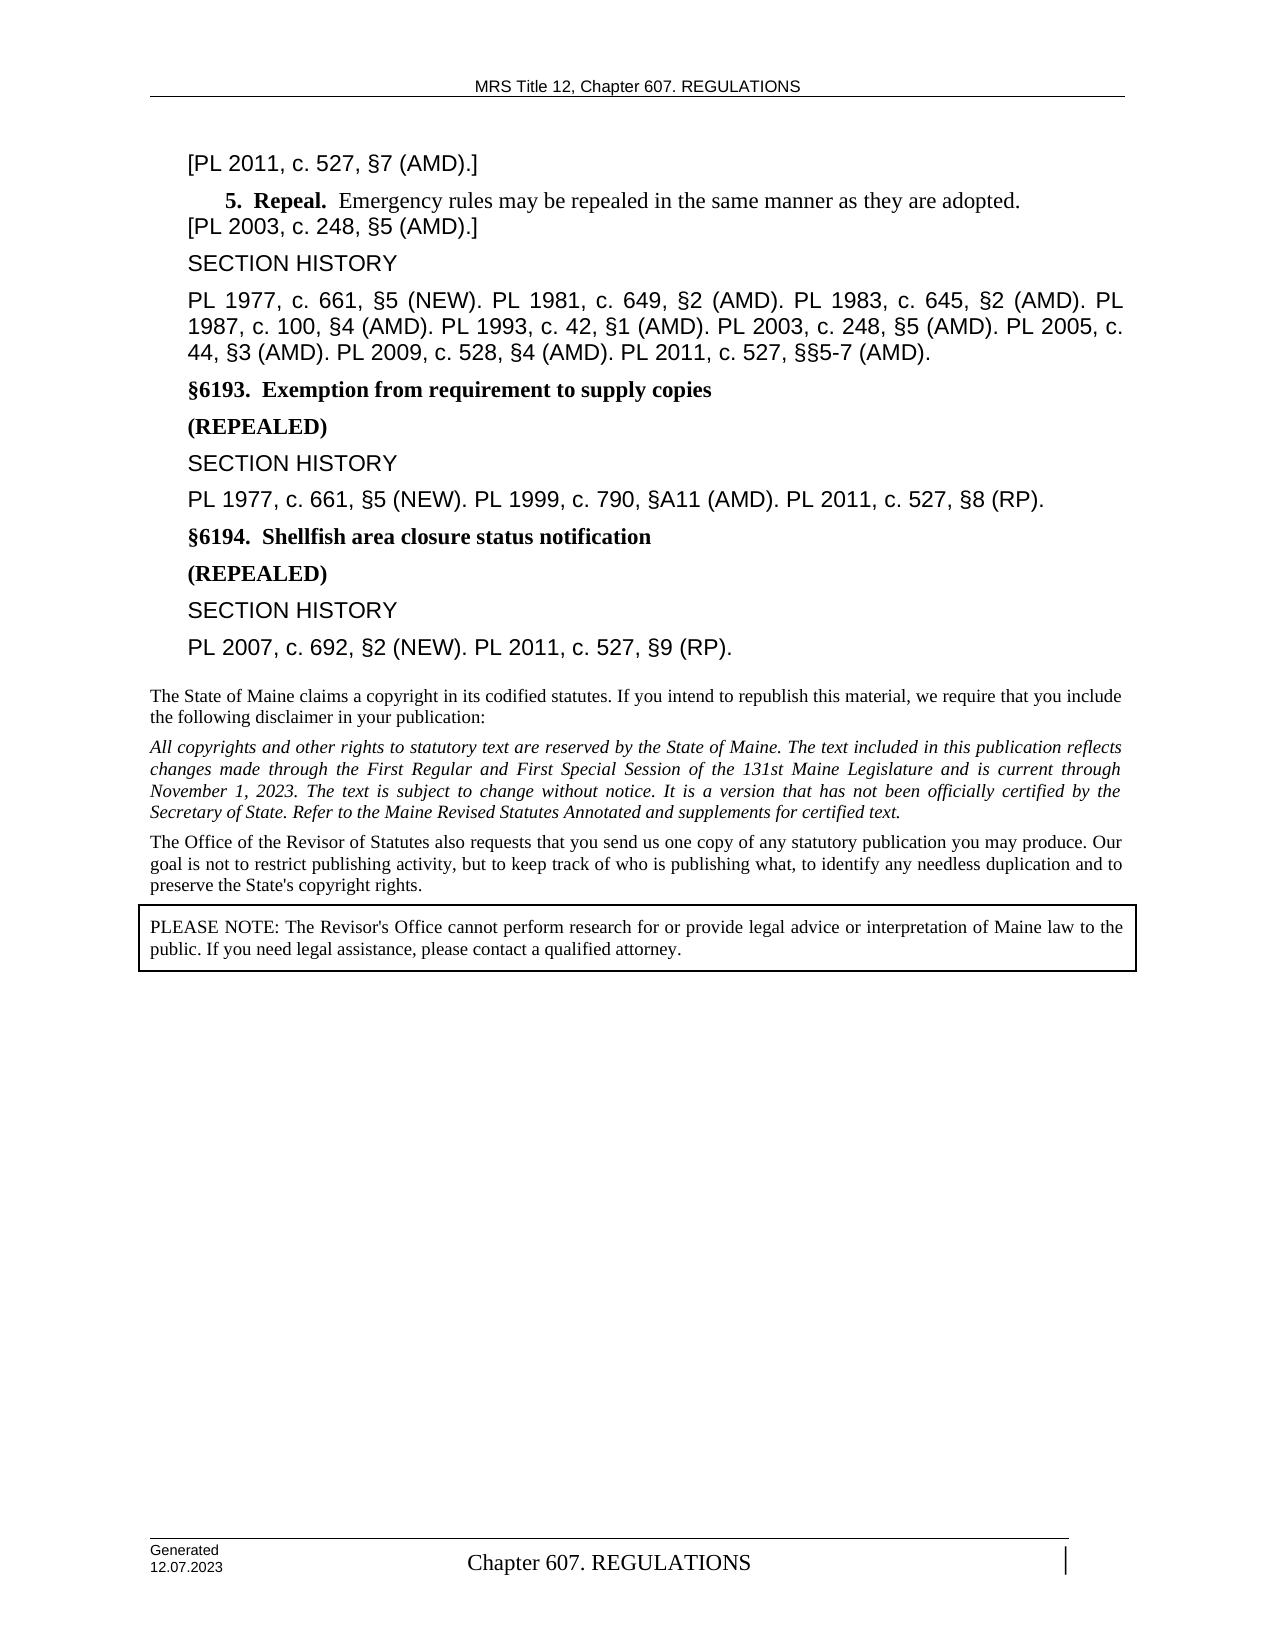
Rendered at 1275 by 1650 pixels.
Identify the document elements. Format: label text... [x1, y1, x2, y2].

text PL 2007, c. 692, §2 (NEW). PL 2011, c. 527, §9 (RP). [187, 633, 1125, 660]
text [PL 2003, c. 248, §5 (AMD).] [187, 213, 1125, 239]
text §6194. Shellfish area closure status notification [187, 523, 1125, 549]
text [PL 2011, c. 527, §7 (AMD).] [187, 150, 1125, 176]
text PL 1977, c. 661, §5 (NEW). PL 1981, c. 649, §2 (AMD). PL 1983, c. 645, §2 (AMD). PL 1987, c. 100, §4 (AMD). PL 1993, c. 42, §1 (AMD). PL 2003, c. 248, §5 (AMD). PL 2005, c. 44, §3 (AMD). PL 2009, c. 528, §4 (AMD). PL 2011, c. 527, §§5-7 (AMD). [187, 287, 1125, 366]
text All copyrights and other rights to statutory text are reserved by the State of Maine. The text included in this publication reflects changes made through the First Regular and First Special Session of the 131st Maine Legislature and is current through November 1, 2023 . The text is subject to change without notice. It is a version that has not been officially certified by the Secretary of State. Refer to the Maine Revised Statutes Annotated and supplements for certified text. [150, 736, 1125, 823]
text The Office of the Revisor of Statutes also requests that you send us one copy of any statutory publication you may produce. Our goal is not to restrict publishing activity, but to keep track of who is publishing what, to identify any needless duplication and to preserve the State's copyright rights. [150, 831, 1125, 896]
text SECTION HISTORY [187, 597, 1125, 623]
text The State of Maine claims a copyright in its codified statutes. If you intend to republish this material, we require that you include the following disclaimer in your publication: [150, 685, 1125, 728]
text PLEASE NOTE: The Revisor's Office cannot perform research for or provide legal advice or interpretation of Maine law to the public. If you need legal assistance, please contact a qualified attorney. [140, 906, 1135, 970]
text SECTION HISTORY [187, 250, 1125, 276]
text (REPEALED) [187, 413, 1125, 439]
text (REPEALED) [187, 560, 1125, 586]
text §6193. Exemption from requirement to supply copies [187, 376, 1125, 402]
text SECTION HISTORY [187, 450, 1125, 476]
text 5. Repeal. Emergency rules may be repealed in the same manner as they are adopted. [187, 187, 1125, 213]
text PL 1977, c. 661, §5 (NEW). PL 1999, c. 790, §A11 (AMD). PL 2011, c. 527, §8 (RP). [187, 486, 1125, 513]
